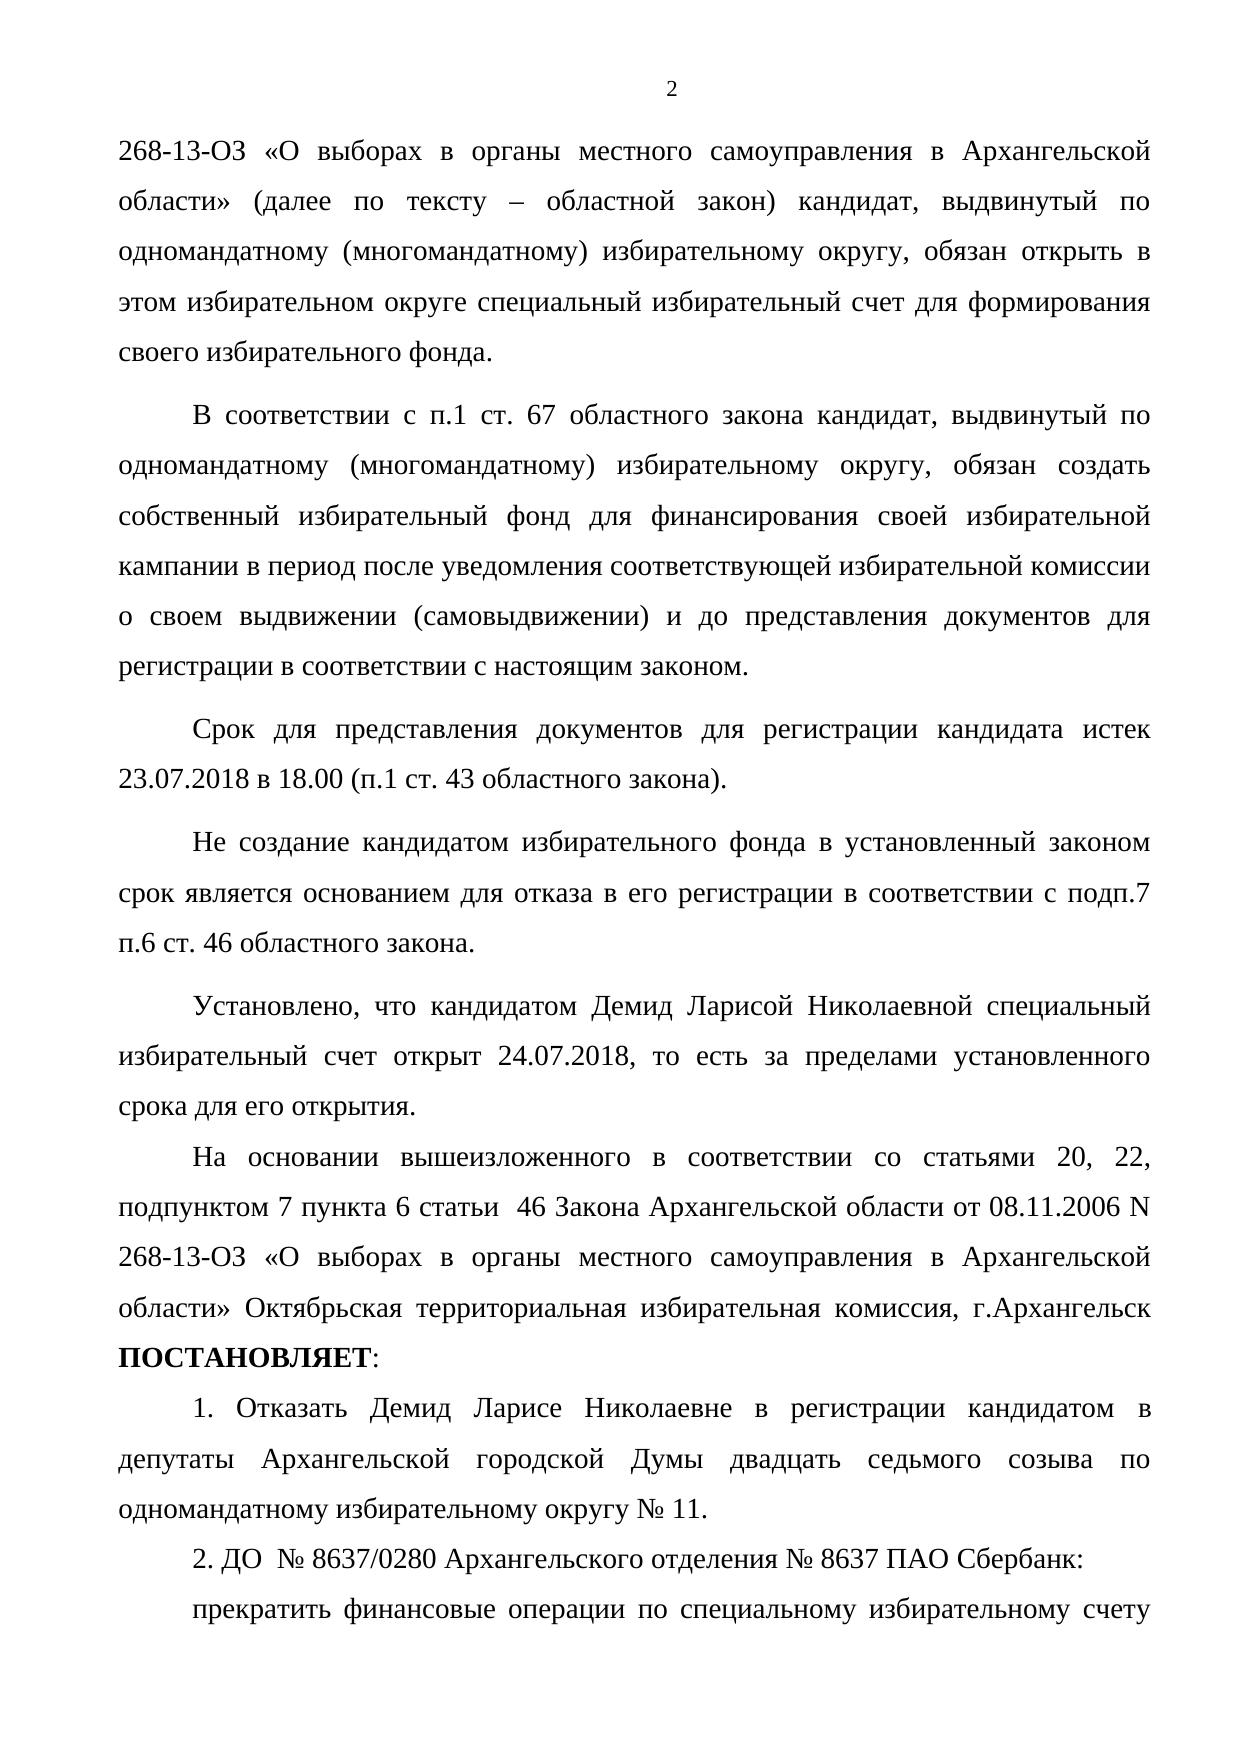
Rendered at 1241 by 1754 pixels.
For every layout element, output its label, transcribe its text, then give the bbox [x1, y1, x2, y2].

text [118, 1592, 1152, 1625]
text На основании вышеизложенного в соответствии со статьями 20, 22, подпунктом 7 пункта 6 статьи 46 Закона Архангельской области от 08.11.2006 N 268-13-ОЗ «О выборах в органы местного самоуправления в Архангельской области» Октябрьская территориальная избирательная комиссия, г.Архангельск ПОСТАНОВЛЯЕТ: [118, 1139, 1152, 1374]
text Установлено, что кандидатом Демид Ларисой Николаевной специальный избирательный счет открыт 24.07.2018, то есть за пределами установленного срока для его открытия. [118, 988, 1152, 1122]
text Не создание кандидатом избирательного фонда в установленный законом срок является основанием для отказа в его регистрации в соответствии с подп.7 п.6 ст. 46 областного закона. [118, 824, 1152, 959]
text Срок для представления документов для регистрации кандидата истек 23.07.2018 в 18.00 (п.1 ст. 43 областного закона). [118, 711, 1152, 795]
text 1. Отказать Демид Ларисе Николаевне в регистрации кандидатом в депутаты Архангельской городской Думы двадцать седьмого созыва по одномандатному избирательному округу № 11. [118, 1474, 1152, 1524]
text 2. ДО № 8637/0280 Архангельского отделения № 8637 ПАО Сбербанк: [118, 1541, 1152, 1575]
text 1. Отказать Демид Ларисе Николаевне в регистрации кандидатом в депутаты Архангельской городской Думы двадцать седьмого созыва по одномандатному избирательному округу № 11. [118, 1390, 1152, 1441]
text В соответствии с п.1 ст. 67 областного закона кандидат, выдвинутый по одномандатному (многомандатному) избирательному округу, обязан создать собственный избирательный фонд для финансирования своей избирательной кампании в период после уведомления соответствующей избирательной комиссии о своем выдвижении (самовыдвижении) и до представления документов для регистрации в соответствии с настоящим законом. [118, 397, 1152, 682]
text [118, 133, 1152, 368]
